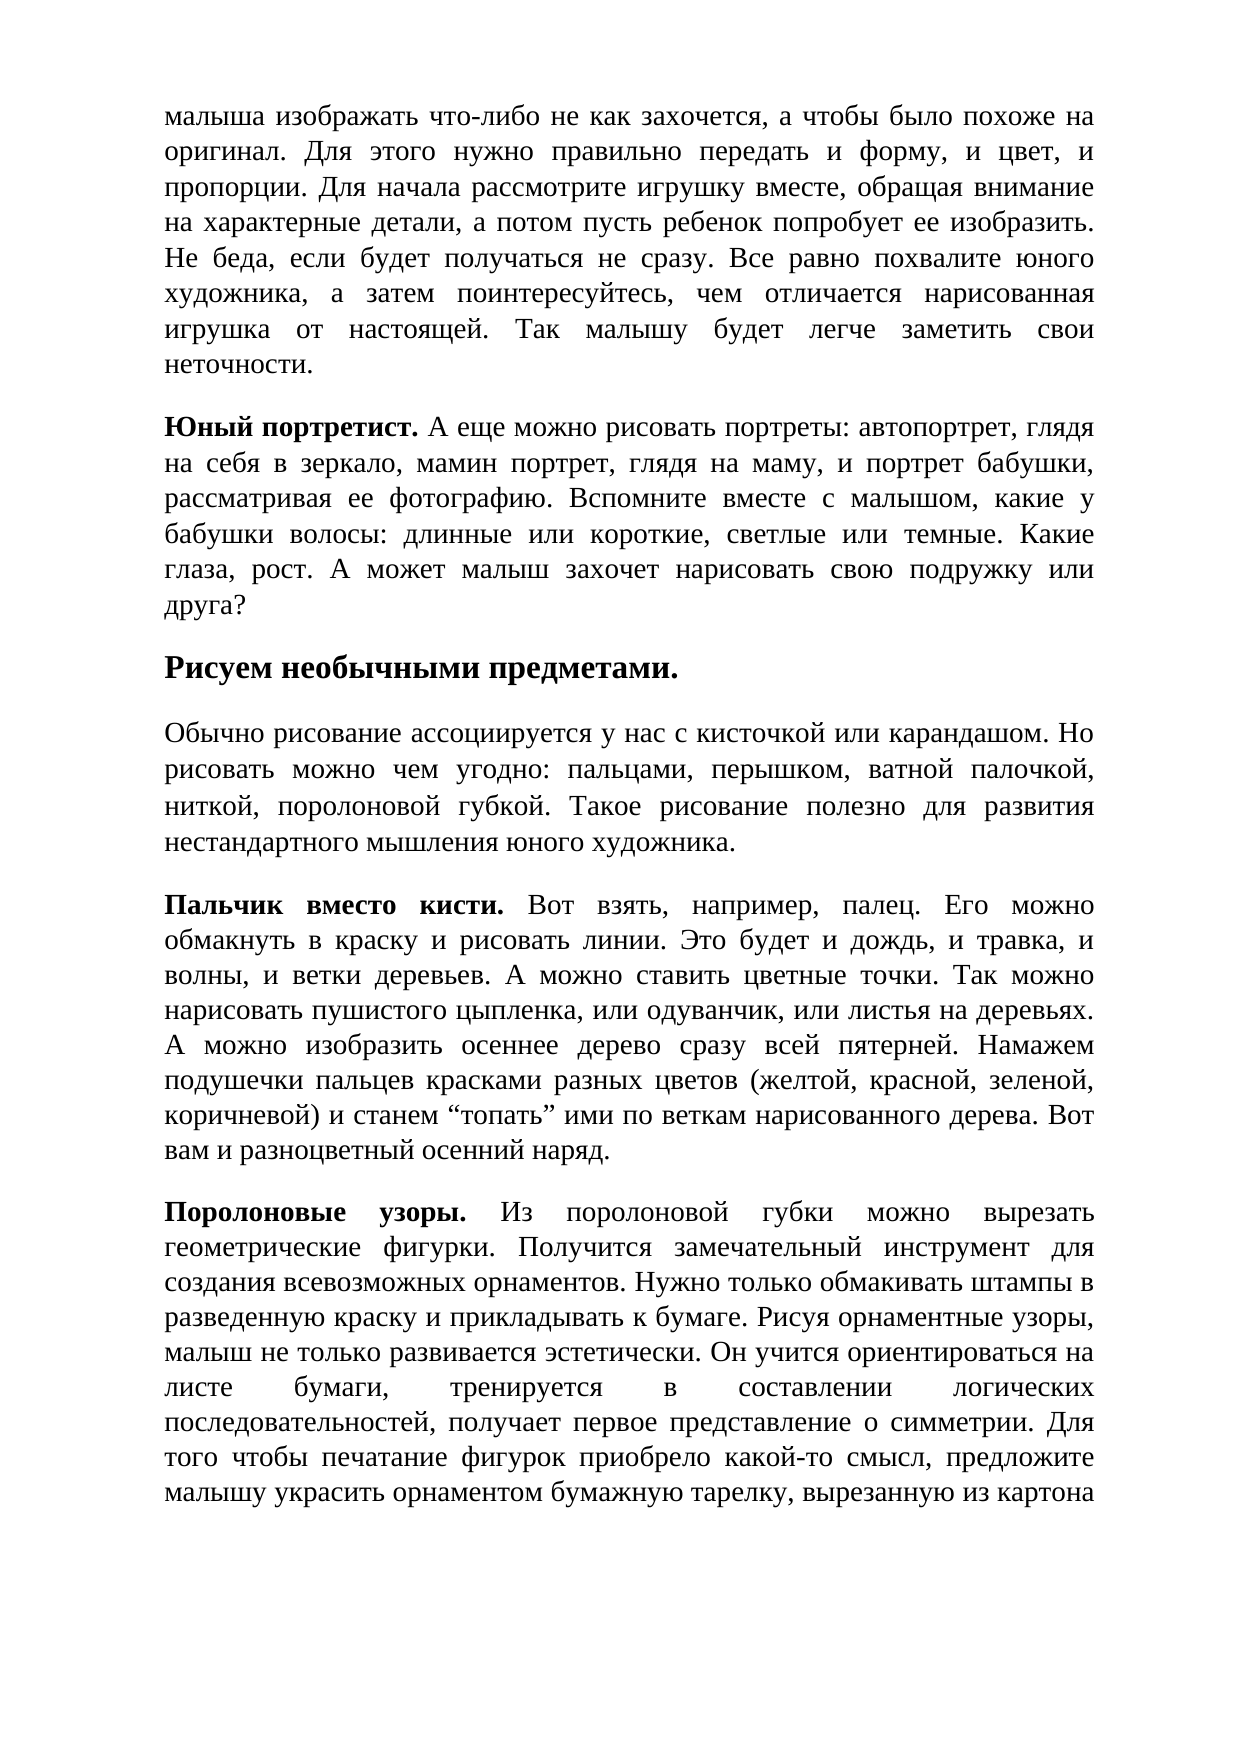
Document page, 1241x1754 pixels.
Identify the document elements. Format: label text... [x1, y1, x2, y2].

text Обычно рисование ассоциируется у нас с кисточкой или карандашом. Но рисовать можно чем угодно: пальцами, перышком, ватной палочкой, ниткой, поролоновой губкой. Такое рисование полезно для развития нестандартного мышления юного художника. [164, 714, 1095, 858]
text Юный портретист. А еще можно рисовать портреты: автопортрет, глядя на себя в зеркало, мамин портрет, глядя на маму, и портрет бабушки, рассматривая ее фотографию. Вспомните вместе с малышом, какие у бабушки волосы: длинные или короткие, светлые или темные. Какие глаза, рост. А может малыш захочет нарисовать свою подружку или друга? [164, 408, 1095, 621]
text Пальчик вместо кисти. Вот взять, например, палец. Его можно обмакнуть в краску и рисовать линии. Это будет и дождь, и травка, и волны, и ветки деревьев. А можно ставить цветные точки. Так можно нарисовать пушистого цыпленка, или одуванчик, или листья на деревьях. А можно изобразить осеннее дерево сразу всей пятерней. Намажем подушечки пальцев красками разных цветов (желтой, красной, зеленой, коричневой) и станем “топать” ими по веткам нарисованного дерева. Вот вам и разноцветный осенний наряд. [164, 886, 1095, 1166]
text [164, 1193, 1095, 1508]
text Рисуем необычными предметами. [164, 650, 1095, 686]
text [164, 97, 1095, 381]
